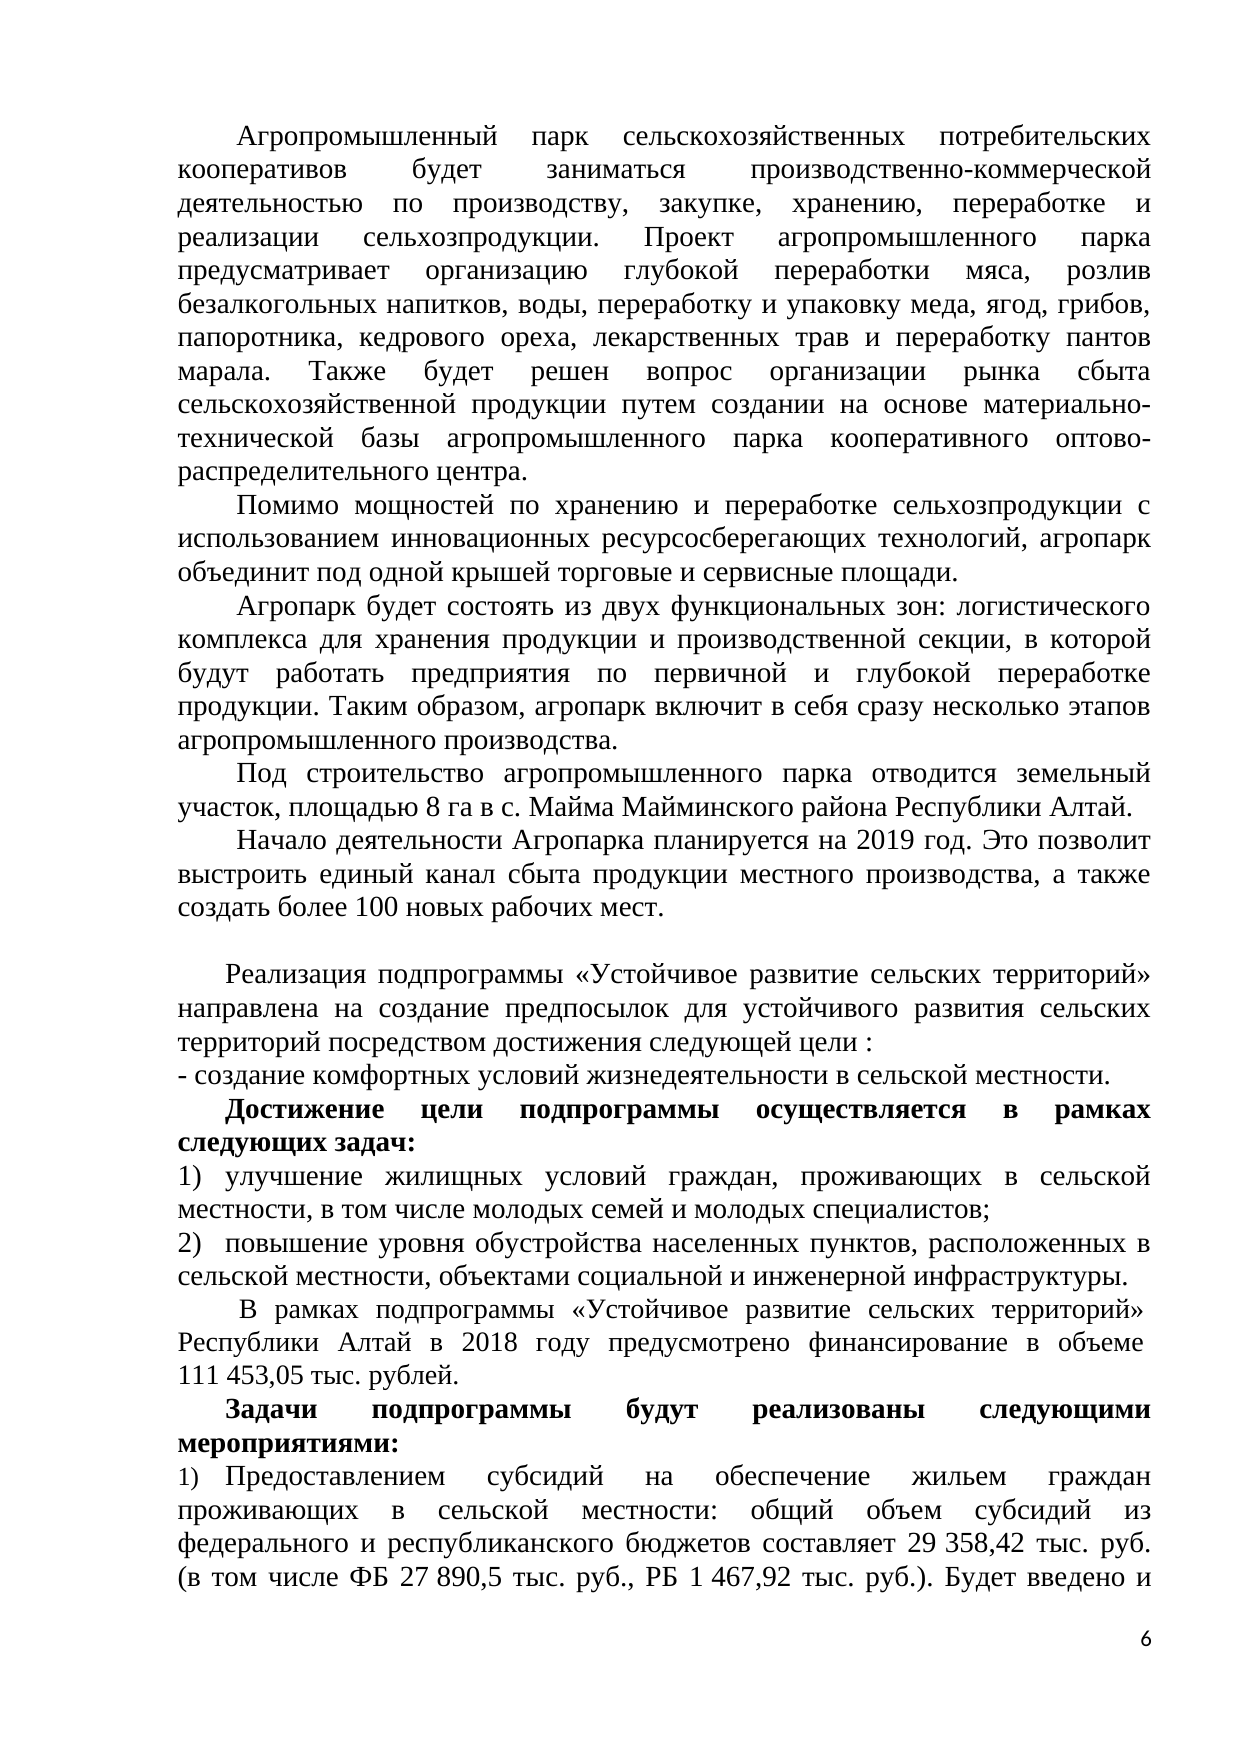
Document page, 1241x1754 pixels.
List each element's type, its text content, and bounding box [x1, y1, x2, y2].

list улучшение жилищных условий граждан, проживающих в сельской местности, в том числе молодых семей и молодых специалистов; [177, 1158, 1152, 1225]
text Помимо мощностей по хранению и переработке сельхозпродукции с использованием инновационных ресурсосберегающих технологий, агропарк объединит под одной крышей торговые и сервисные площади. [177, 487, 1152, 588]
list повышение уровня обустройства населенных пунктов, расположенных в сельской местности, объектами социальной и инженерной инфраструктуры. [177, 1225, 1152, 1292]
text В рамках подпрограммы «Устойчивое развитие сельских территорий» Республики Алтай в 2018 году предусмотрено финансирование в объеме 111 453,05 тыс. рублей. [177, 1292, 1145, 1391]
text Под строительство агропромышленного парка отводится земельный участок, площадью 8 га в с. Майма Майминского района Республики Алтай. [177, 755, 1152, 822]
list Задачи подпрограммы будут реализованы следующими мероприятиями: [177, 1391, 1152, 1458]
text - создание комфортных условий жизнедеятельности в сельской местности. [177, 1057, 1152, 1091]
text Начало деятельности Агропарка планируется на 2019 год. Это позволит выстроить единый канал сбыта продукции местного производства, а также создать более 100 новых рабочих мест. [177, 822, 1152, 923]
text Агропромышленный парк сельскохозяйственных потребительских кооперативов будет заниматься производственно-коммерческой деятельностью по производству, закупке, хранению, переработке и реализации сельхозпродукции. Проект агропромышленного парка предусматривает организацию глубокой переработки мяса, розлив безалкогольных напитков, воды, переработку и упаковку меда, ягод, грибов, папоротника, кедрового ореха, лекарственных трав и переработку пантов марала. Также будет решен вопрос организации рынка сбыта сельскохозяйственной продукции путем создании на основе материально-технической базы агропромышленного парка кооперативного оптово-распределительного центра. [177, 118, 1152, 487]
text Агропарк будет состоять из двух функциональных зон: логистического комплекса для хранения продукции и производственной секции, в которой будут работать предприятия по первичной и глубокой переработке продукции. Таким образом, агропарк включит в себя сразу несколько этапов агропромышленного производства. [177, 588, 1152, 755]
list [177, 1458, 1152, 1592]
text Реализация подпрограммы «Устойчивое развитие сельских территорий» направлена на создание предпосылок для устойчивого развития сельских территорий посредством достижения следующей цели : [177, 957, 1152, 1057]
text Достижение цели подпрограммы осуществляется в рамках следующих задач: [177, 1091, 1152, 1158]
